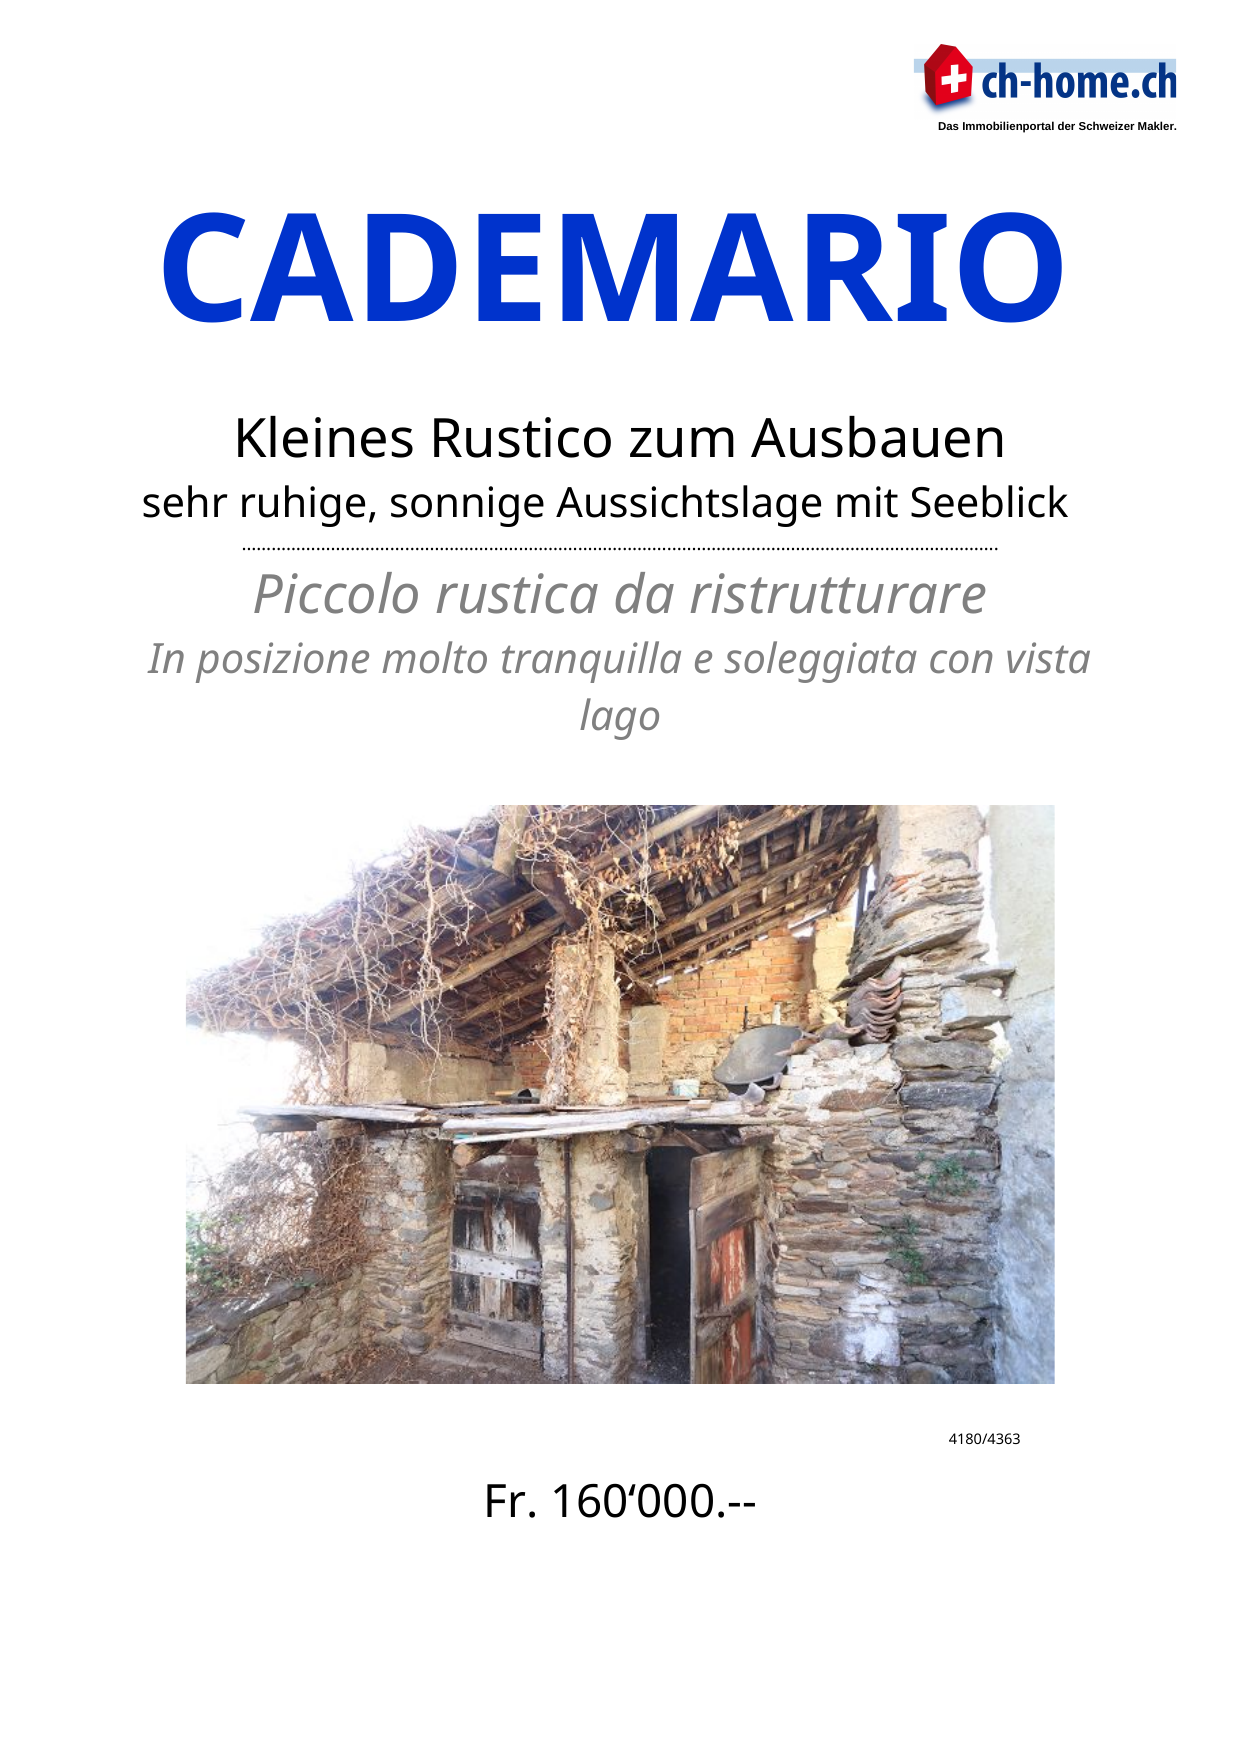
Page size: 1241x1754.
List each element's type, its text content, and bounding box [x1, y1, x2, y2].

picture [913, 44, 1177, 120]
title sehr ruhige, sonnige Aussichtslage mit Seeblick ……………………………..……………………………………………..…………..………………..……..…..……..………. [88, 473, 1122, 556]
title 4180/4363 [708, 1429, 1078, 1449]
title In posizione molto tranquilla e soleggiata con vista lago [118, 629, 1122, 743]
title Kleines Rustico zum Ausbauen [118, 399, 1122, 473]
title Piccolo rustica da ristrutturare [118, 556, 1122, 629]
text CADEMARIO [74, 161, 1152, 366]
text Fr. 160‘000.-- [118, 1469, 1122, 1531]
picture [185, 805, 1055, 1384]
